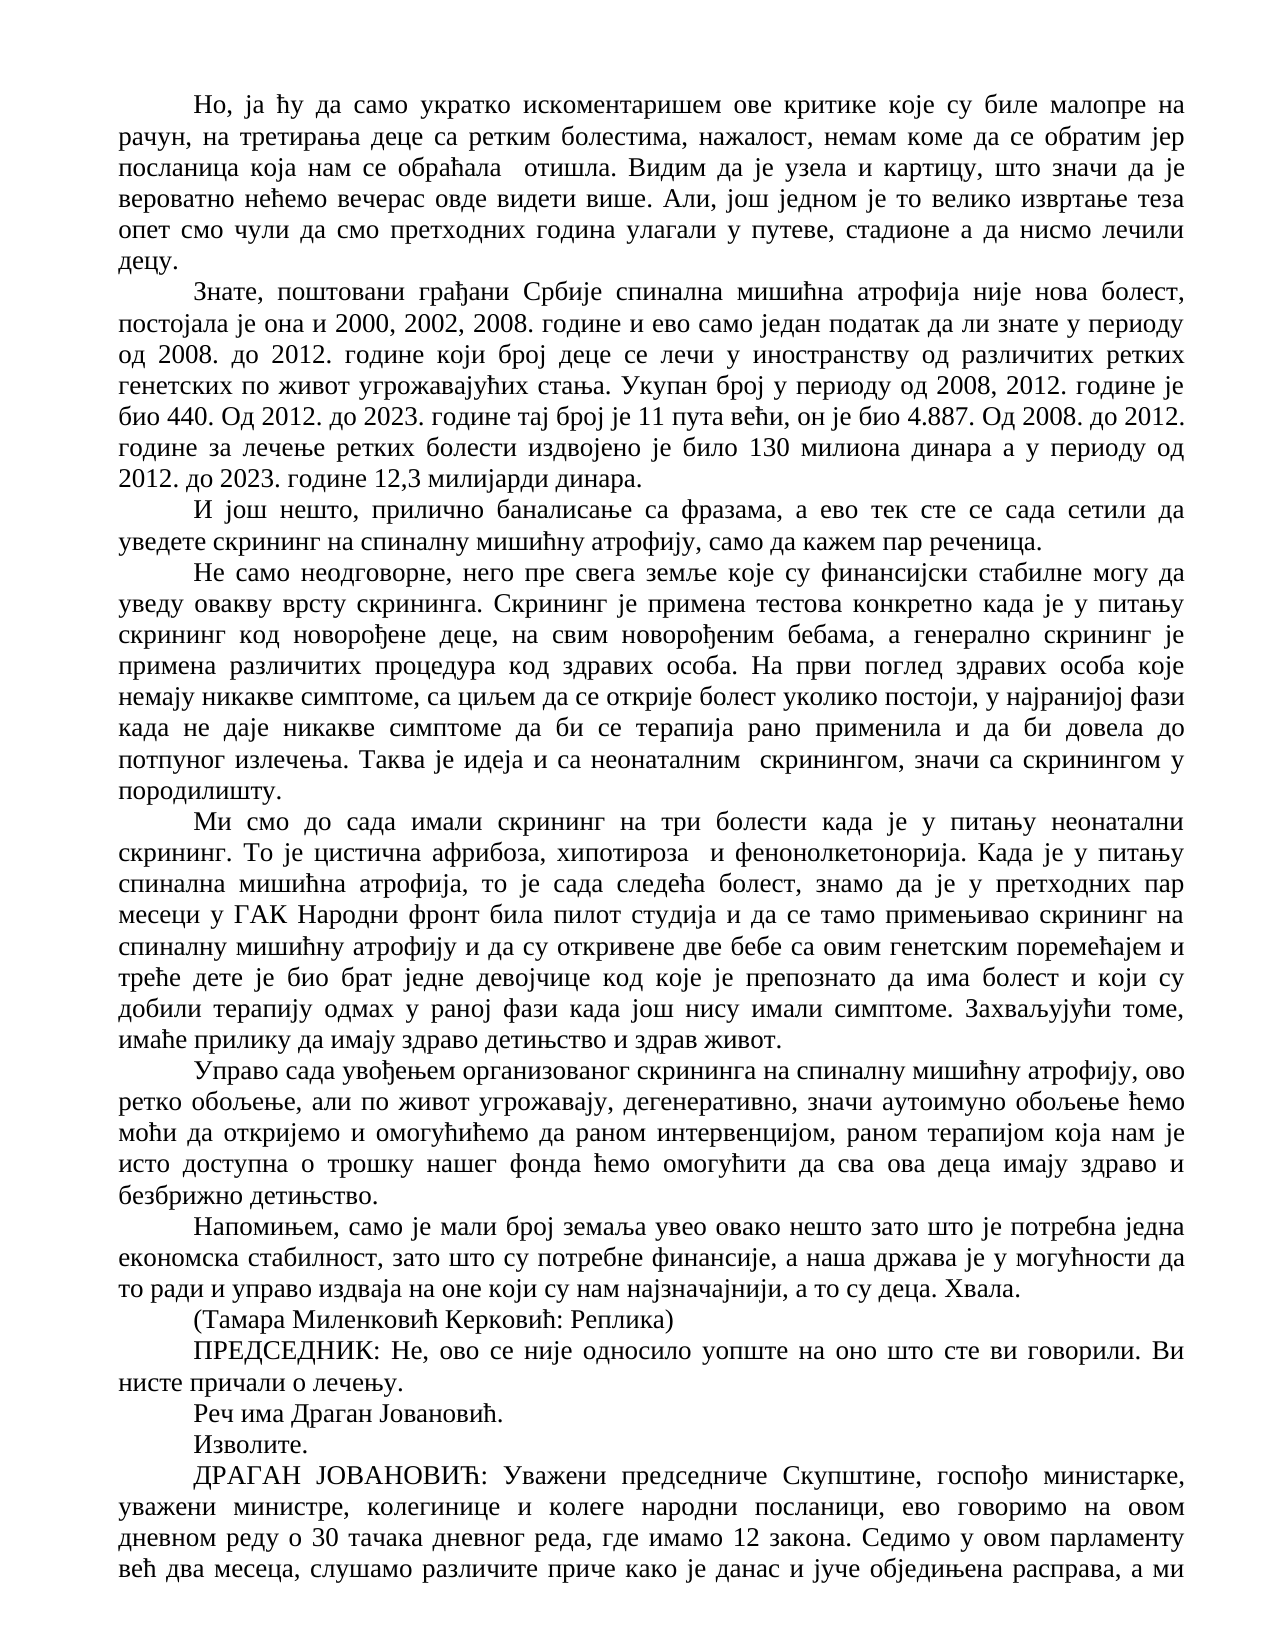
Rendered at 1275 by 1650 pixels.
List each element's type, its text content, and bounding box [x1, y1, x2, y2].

text ПРЕДСЕДНИК: Не, ово се није односило уопште на оно што сте ви говорили. Ви нисте причали о лечењу. [118, 1334, 1186, 1397]
text Ми смо до сада имали скрининг на три болести када је у питању неонатални скрининг. То је цистична африбоза, хипотироза и фенонолкетонорија. Када је у питању спинална мишићна атрофија, то је сада следећа болест, знамо да је у претходних пар месеци у ГАК Народни фронт била пилот студија и да се тамо примењивао скрининг на спиналну мишићну атрофију и да су откривене две бебе са овим генетским поремећајем и треће дете је био брат једне девојчице код које је препознато да има болест и који су добили терапију одмах у раној фази када још нису имали симптоме. Захваљујући томе, имаће прилику да имају здраво детињство и здрав живот. [118, 805, 1186, 1054]
text Управо сада увођењем организованог скрининга на спиналну мишићну атрофију, ово ретко обољење, али по живот угрожавају, дегенеративно, значи аутоимуно обољење ћемо моћи да откријемо и омогућићемо да раном интервенцијом, раном терапијом која нам је исто доступна о трошку нашег фонда ћемо омогућити да сва ова деца имају здраво и безбрижно детињство. [118, 1054, 1186, 1210]
text Знате, поштовани грађани Србије спинална мишићна атрофија није нова болест, постојала је она и 2000, 2002, 2008. године и ево само један податак да ли знате у периоду од 2008. до 2012. године који број деце се лечи у иностранству од различитих ретких генетских по живот угрожавајућих стања. Укупан број у периоду од 2008, 2012. године је био 440. Од 2012. до 2023. године тај број је 11 пута већи, он је био 4.887. Од 2008. до 2012. године за лечење ретких болести издвојено је било 130 милиона динара а у периоду од 2012. до 2023. године 12,3 милијарди динара. [118, 276, 1186, 493]
text И још нешто, прилично баналисање са фразама, а ево тек сте се сада сетили да уведете скрининг на спиналну мишићну атрофију, само да кажем пар реченица. [118, 493, 1186, 556]
text Не само неодговорне, него пре свега земље које су финансијски стабилне могу да уведу овакву врсту скрининга. Скрининг је примена тестова конкретно када је у питању скрининг код новорођене деце, на свим новорођеним бебама, а генерално скрининг је примена различитих процедура код здравих особа. На први поглед здравих особа које немају никакве симптоме, са циљем да се открије болест уколико постоји, у најранијој фази када не даје никакве симптоме да би се терапија рано применила и да би довела до потпуног излечења. Таква је идеја и са неонаталним скринингом, значи са скринингом у породилишту. [118, 556, 1186, 805]
text Напомињем, само је мали број земаља увео овако нешто зато што је потребна једна економска стабилност, зато што су потребне финансије, а наша држава је у могућности да то ради и управо издваја на оне који су нам најзначајнији, а то су деца. Хвала. [118, 1210, 1186, 1303]
text Но, ја ћу да само укратко искоментаришем ове критике које су биле малопре на рачун, на третирања деце са ретким болестима, нажалост, немам коме да се обратим јер посланица која нам се обраћала отишла. Видим да је узела и картицу, што значи да је вероватно нећемо вечерас овде видети више. Али, још једном је то велико извртање теза опет смо чули да смо претходних година улагали у путеве, стадионе а да нисмо лечили децу. [118, 89, 1186, 276]
text Изволите. [118, 1428, 1186, 1459]
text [118, 1459, 1186, 1584]
text Реч има Драган Јовановић. [118, 1397, 1186, 1428]
text (Тамара Миленковић Керковић: Реплика) [118, 1303, 1186, 1334]
